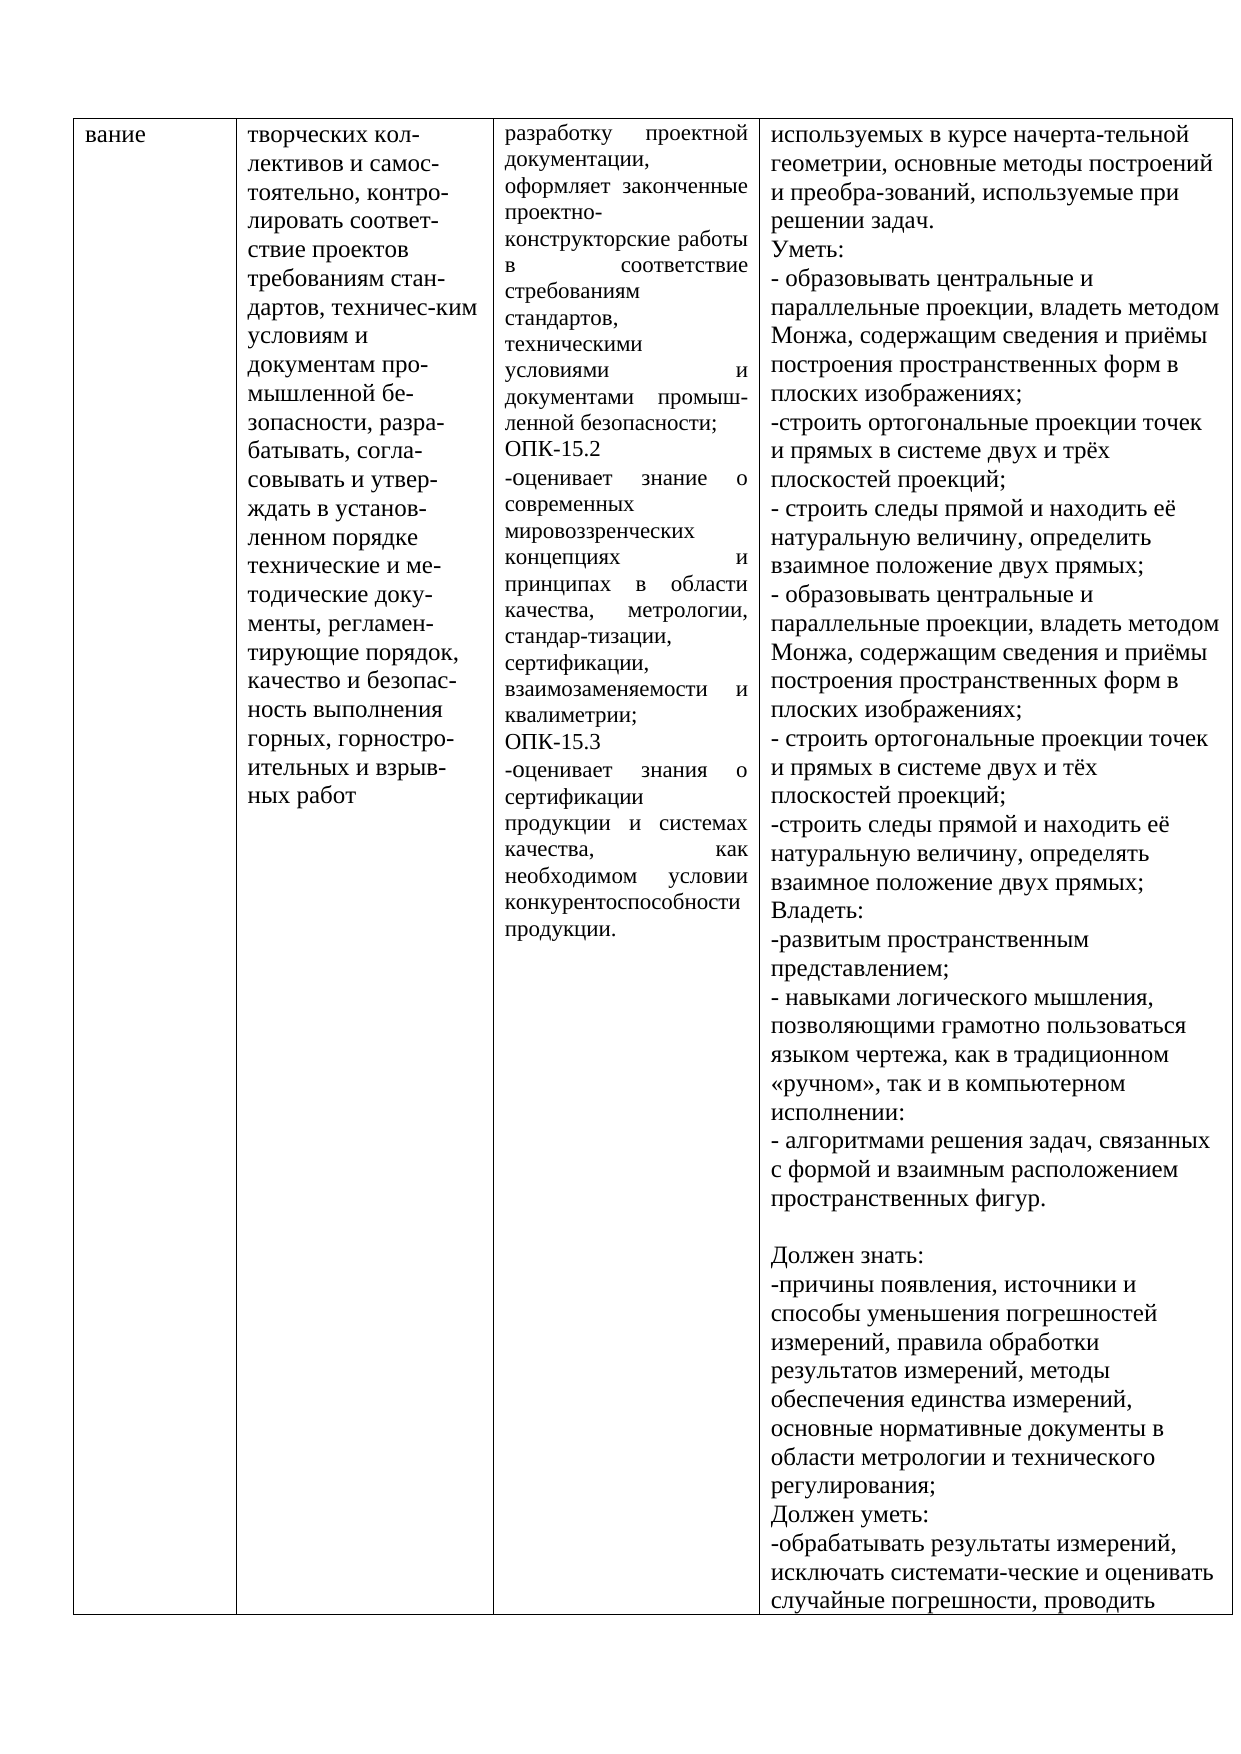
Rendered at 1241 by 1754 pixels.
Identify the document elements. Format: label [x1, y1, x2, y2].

table_cell [237, 119, 493, 1614]
table_cell [494, 119, 759, 1614]
table_cell [74, 119, 236, 1614]
table_cell [760, 119, 1232, 1614]
